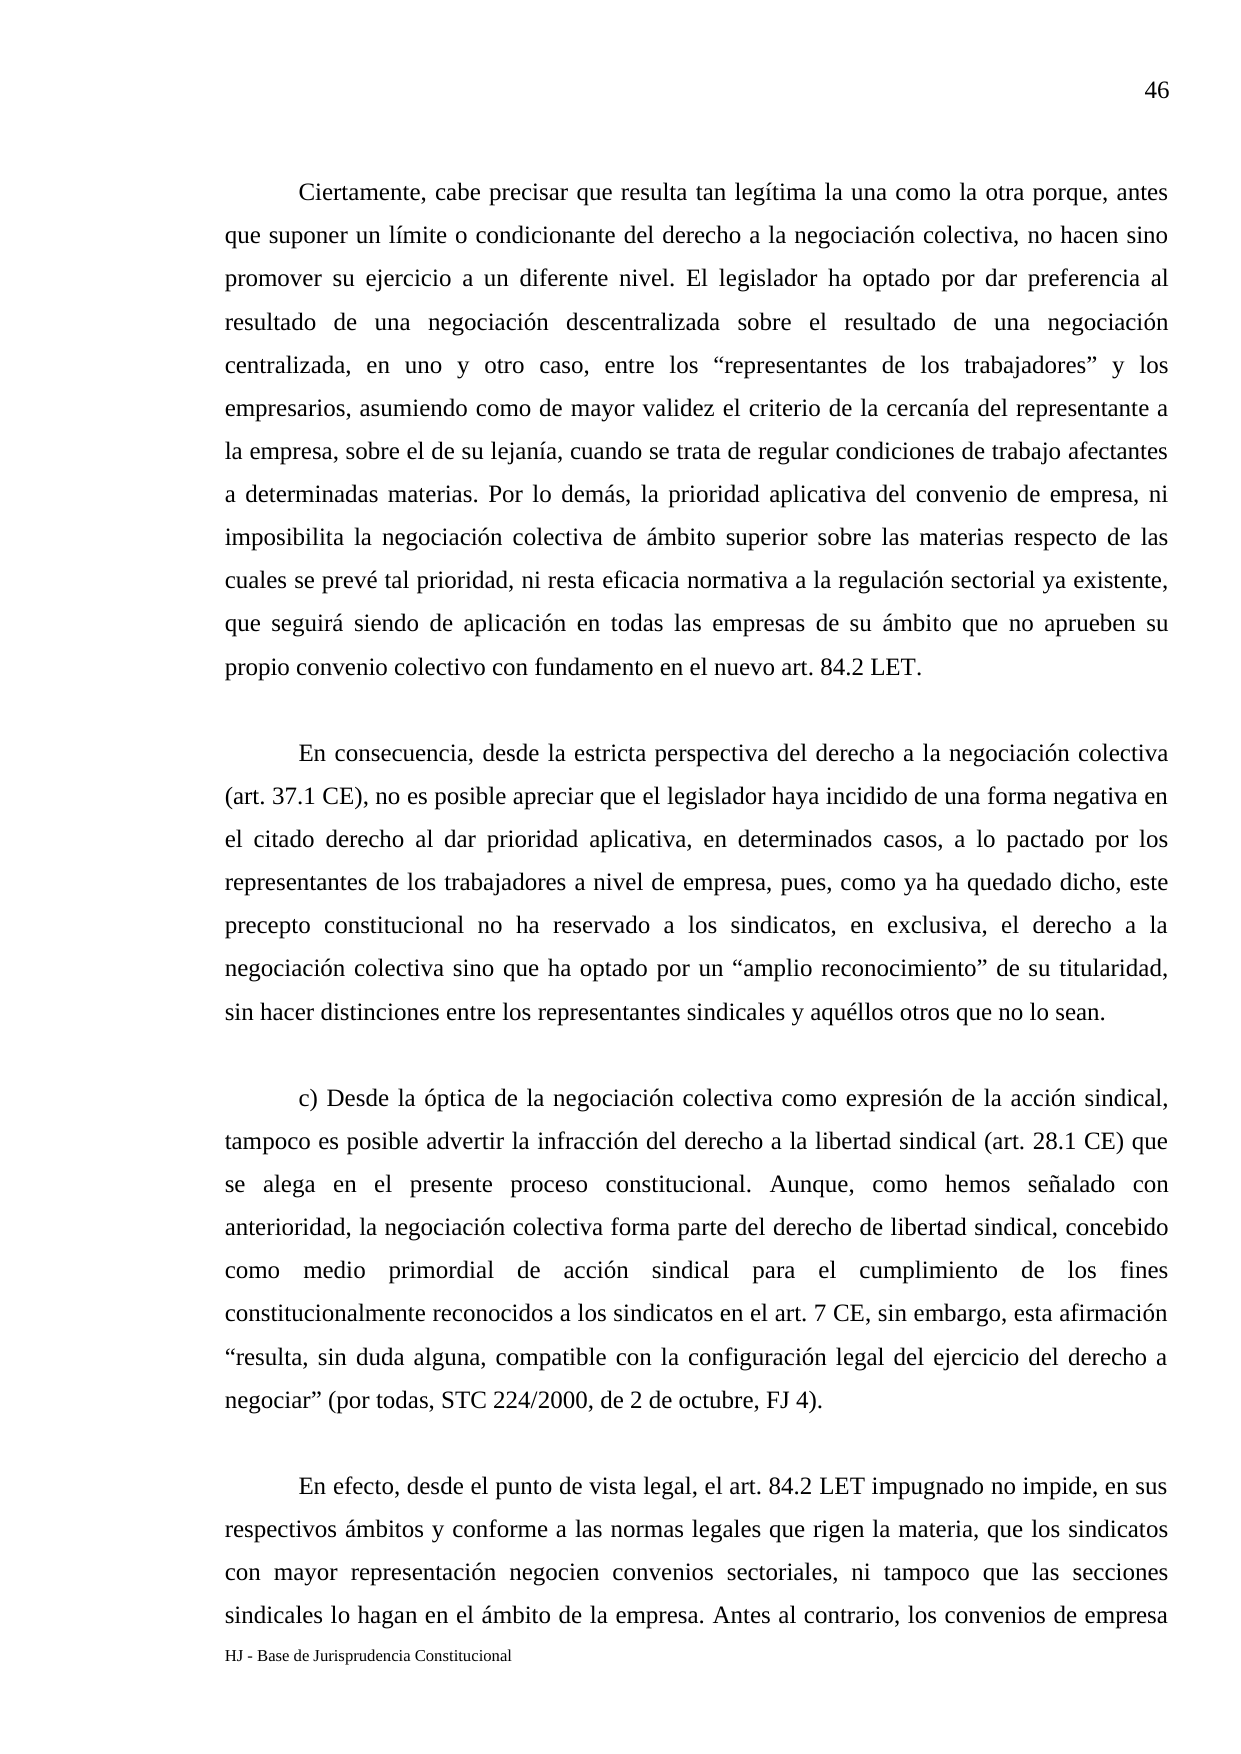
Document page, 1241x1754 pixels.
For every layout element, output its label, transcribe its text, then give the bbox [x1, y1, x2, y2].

text Ciertamente, cabe precisar que resulta tan legítima la una como la otra porque, antes que suponer un límite o condicionante del derecho a la negociación colectiva, no hacen sino promover su ejercicio a un diferente nivel. El legislador ha optado por dar preferencia al resultado de una negociación descentralizada sobre el resultado de una negociación centralizada, en uno y otro caso, entre los “representantes de los trabajadores” y los empresarios, asumiendo como de mayor validez el criterio de la cercanía del representante a la empresa, sobre el de su lejanía, cuando se trata de regular condiciones de trabajo afectantes a determinadas materias. Por lo demás, la prioridad aplicativa del convenio de empresa, ni imposibilita la negociación colectiva de ámbito superior sobre las materias respecto de las cuales se prevé tal prioridad, ni resta eficacia normativa a la regulación sectorial ya existente, que seguirá siendo de aplicación en todas las empresas de su ámbito que no aprueben su propio convenio colectivo con fundamento en el nuevo art. 84.2 LET. [224, 177, 1169, 680]
text En consecuencia, desde la estricta perspectiva del derecho a la negociación colectiva (art. 37.1 CE), no es posible apreciar que el legislador haya incidido de una forma negativa en el citado derecho al dar prioridad aplicativa, en determinados casos, a lo pactado por los representantes de los trabajadores a nivel de empresa, pues, como ya ha quedado dicho, este precepto constitucional no ha reservado a los sindicatos, en exclusiva, el derecho a la negociación colectiva sino que ha optado por un “amplio reconocimiento” de su titularidad, sin hacer distinciones entre los representantes sindicales y aquéllos otros que no lo sean. [224, 738, 1169, 1025]
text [224, 1471, 1169, 1629]
text c) Desde la óptica de la negociación colectiva como expresión de la acción sindical, tampoco es posible advertir la infracción del derecho a la libertad sindical (art. 28.1 CE) que se alega en el presente proceso constitucional. Aunque, como hemos señalado con anterioridad, la negociación colectiva forma parte del derecho de libertad sindical, concebido como medio primordial de acción sindical para el cumplimiento de los fines constitucionalmente reconocidos a los sindicatos en el art. 7 CE, sin embargo, esta afirmación “resulta, sin duda alguna, compatible con la configuración legal del ejercicio del derecho a negociar” (por todas, STC 224/2000, de 2 de octubre, FJ 4). [224, 1083, 1169, 1413]
